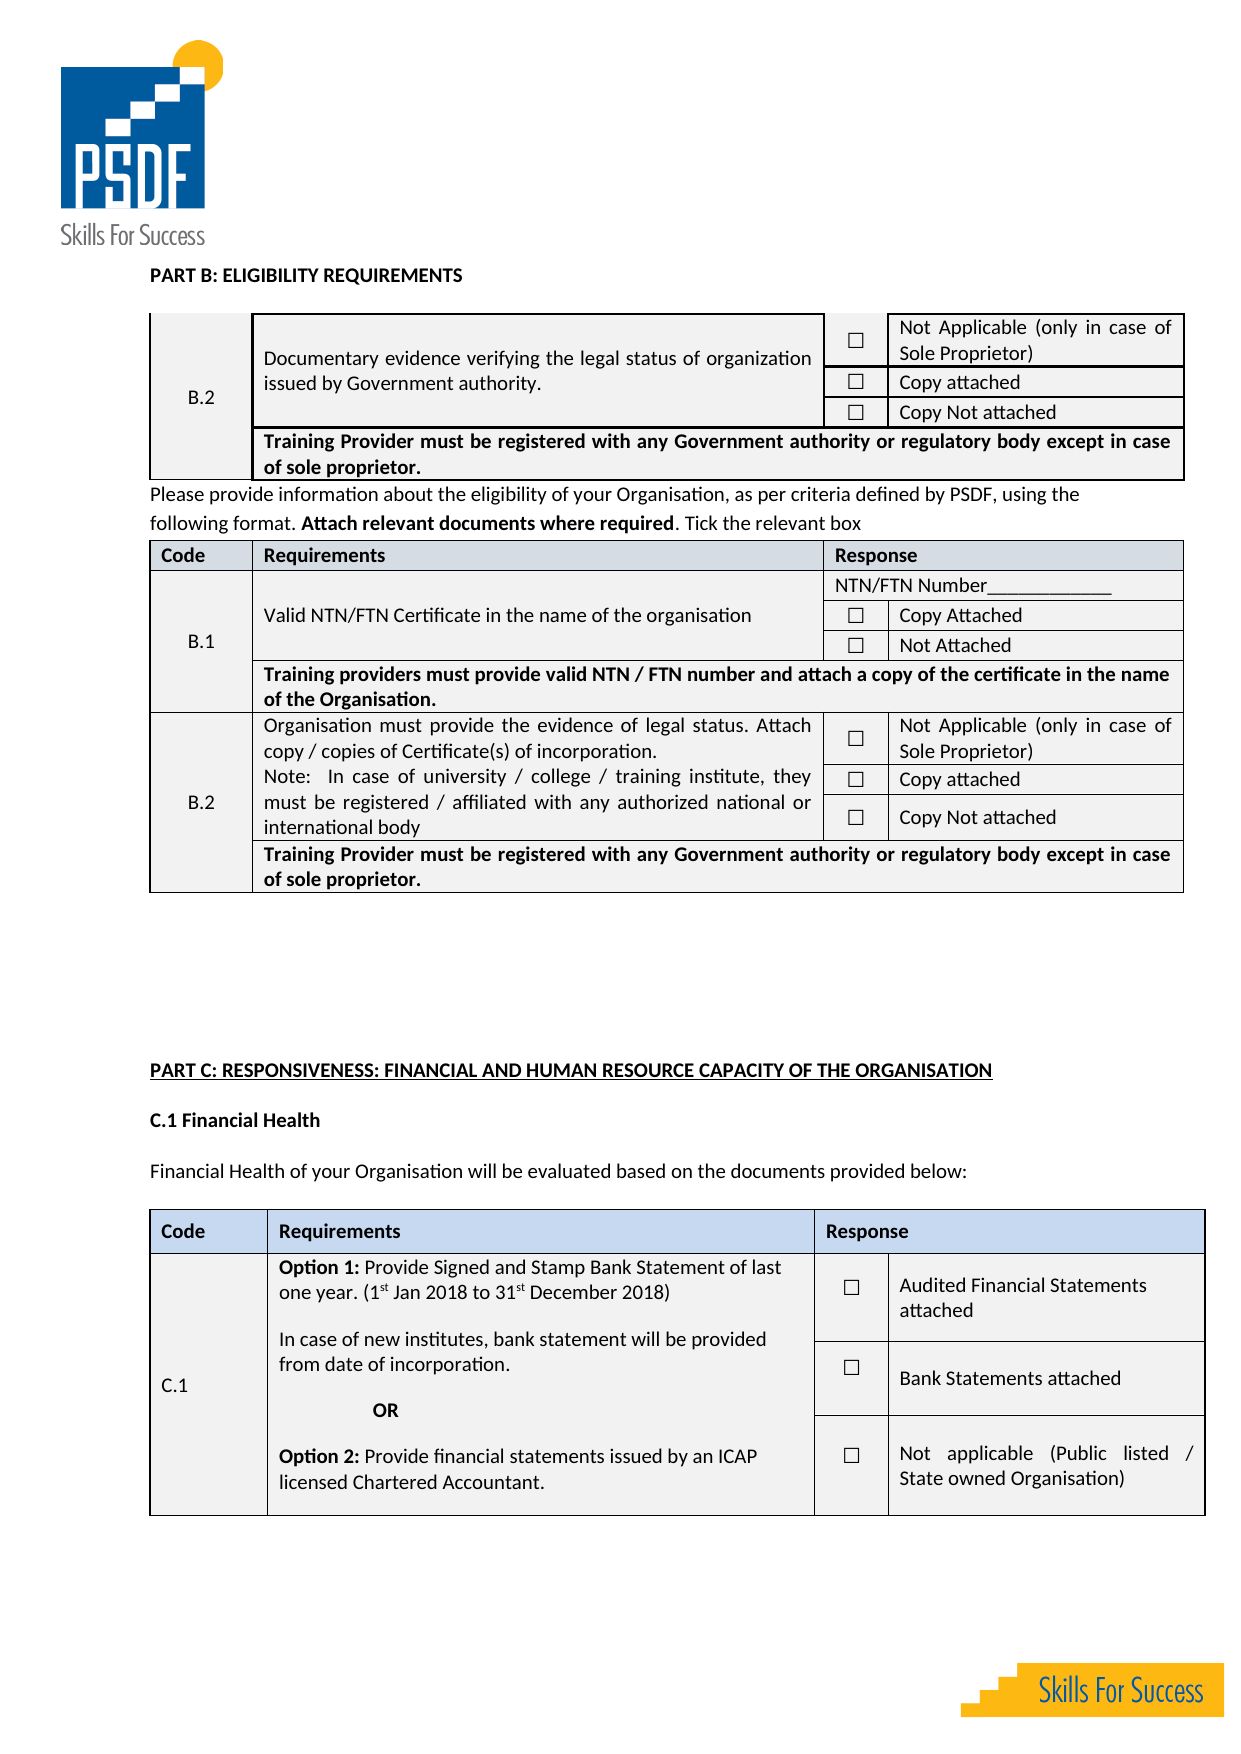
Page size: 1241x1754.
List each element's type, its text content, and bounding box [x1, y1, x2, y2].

table_cell Audited Financial Statements attached [889, 1254, 1204, 1341]
text Please provide information about the eligibility of your Organisation, as per criteria defined by PSDF, using the following format. Attach relevant documents where required. Tick the relevant box [150, 481, 1090, 536]
table_cell ☐ [824, 631, 888, 660]
picture [61, 40, 223, 245]
table_cell Not applicable (Public listed / State owned Organisation) [889, 1416, 1204, 1515]
table_header Response [824, 541, 1183, 570]
table_header Code [151, 541, 252, 570]
table_cell Training Provider must be registered with any Government authority or regulatory body except in case of sole proprietor. [253, 841, 1183, 892]
table_cell Copy Attached [889, 601, 1183, 630]
table_cell B.2 [151, 713, 252, 892]
table_header Requirements [253, 541, 823, 570]
picture [940, 1645, 1241, 1734]
table_header Code [151, 1210, 267, 1253]
table_header Documentary evidence verifying the legal status of organization issued by Government authority. [254, 315, 823, 426]
table_cell Not Applicable (only in case of Sole Proprietor) [889, 713, 1183, 763]
text PART B: ELIGIBILITY REQUIREMENTS [150, 262, 1090, 288]
table_cell Bank Statements attached [889, 1342, 1204, 1414]
table_cell Copy attached [889, 368, 1183, 396]
table_cell NTN/FTN Number____________ [824, 571, 1183, 600]
text Financial Health of your Organisation will be evaluated based on the documents provided below: [150, 1158, 1090, 1184]
table_cell ☐ [824, 765, 888, 793]
text C.1 Financial Health [150, 1108, 1090, 1133]
table_header Not Applicable (only in case of Sole Proprietor) [889, 315, 1183, 365]
table_cell [815, 1254, 888, 1341]
table_cell ☐ [824, 795, 888, 840]
table_cell [815, 1416, 888, 1515]
table_cell Organisation must provide the evidence of legal status. Attach copy / copies of Certificate(s) of incorporation. Note: In case of university / college / training institute, they must be registered / affiliated with any authorized national or international body [253, 713, 823, 840]
table_cell C.1 [151, 1254, 267, 1515]
table_cell Training providers must provide valid NTN / FTN number and attach a copy of the certificate in the name of the Organisation. [253, 661, 1183, 712]
table_cell Copy Not attached [889, 795, 1183, 840]
table_header ☐ [825, 313, 887, 365]
table_cell ☐ [824, 601, 888, 630]
table_cell Valid NTN/FTN Certificate in the name of the organisation [253, 571, 823, 660]
table_cell ☐ [825, 368, 887, 396]
table_cell ☐ [825, 398, 887, 426]
text PART C: RESPONSIVENESS: FINANCIAL AND HUMAN RESOURCE CAPACITY OF THE ORGANISATION [150, 1057, 1090, 1082]
table_cell ☐ [824, 713, 888, 763]
table_cell Copy Not attached [889, 398, 1183, 426]
table_header B.2 [151, 313, 251, 479]
table_cell Copy attached [889, 765, 1183, 793]
table_cell B.1 [151, 571, 252, 712]
table_header Requirements [268, 1210, 814, 1253]
table_cell [815, 1342, 888, 1414]
table_cell Option 1: Provide Signed and Stamp Bank Statement of last one year. (1st Jan 2018 to 31st December 2018) In case of new institutes, bank statement will be provided from date of incorporation. OR Option 2: Provide financial statements issued by an ICAP licensed Chartered Accountant. [268, 1254, 814, 1515]
table_cell Training Provider must be registered with any Government authority or regulatory body except in case of sole proprietor. [254, 429, 1183, 479]
table_header Response [815, 1210, 1204, 1253]
table_cell Not Attached [889, 631, 1183, 660]
